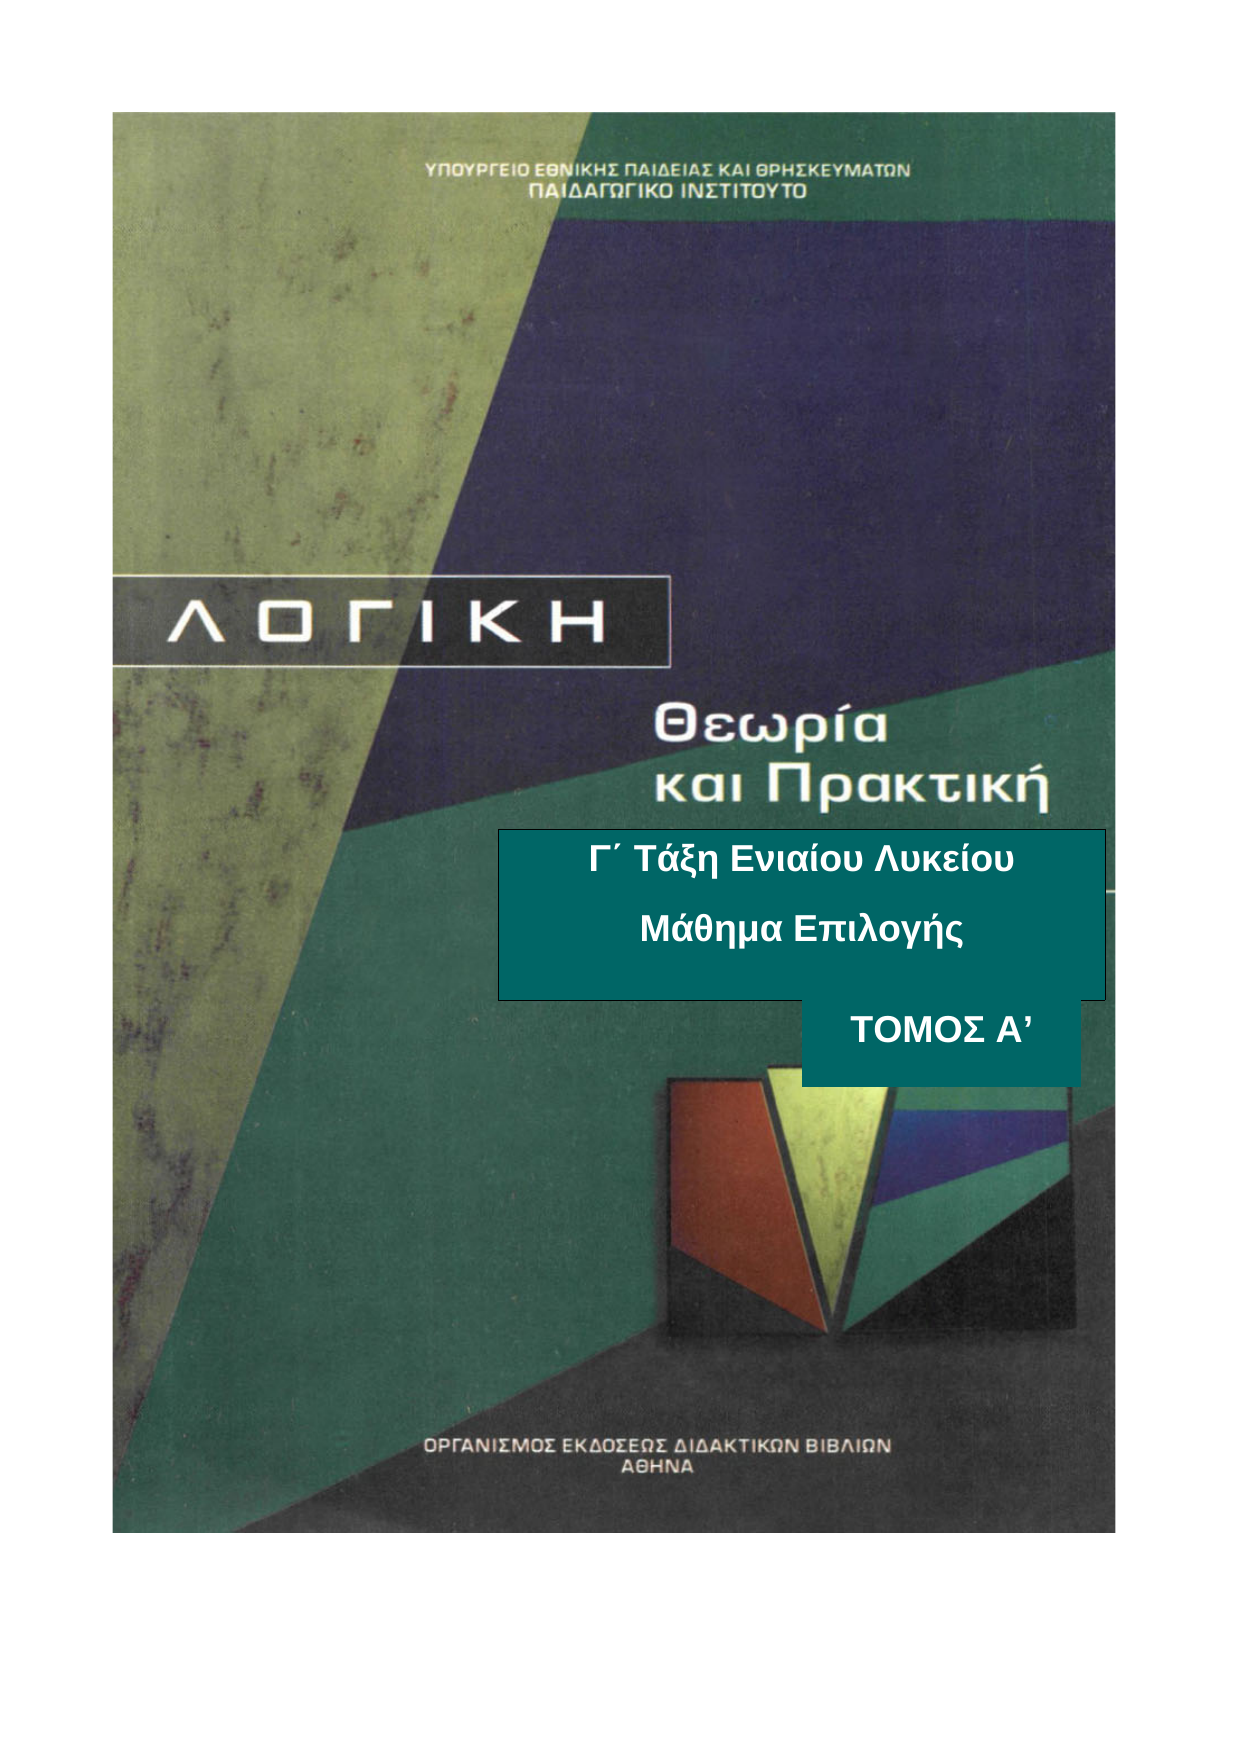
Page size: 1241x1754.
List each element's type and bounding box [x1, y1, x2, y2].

picture [112, 112, 1116, 1533]
